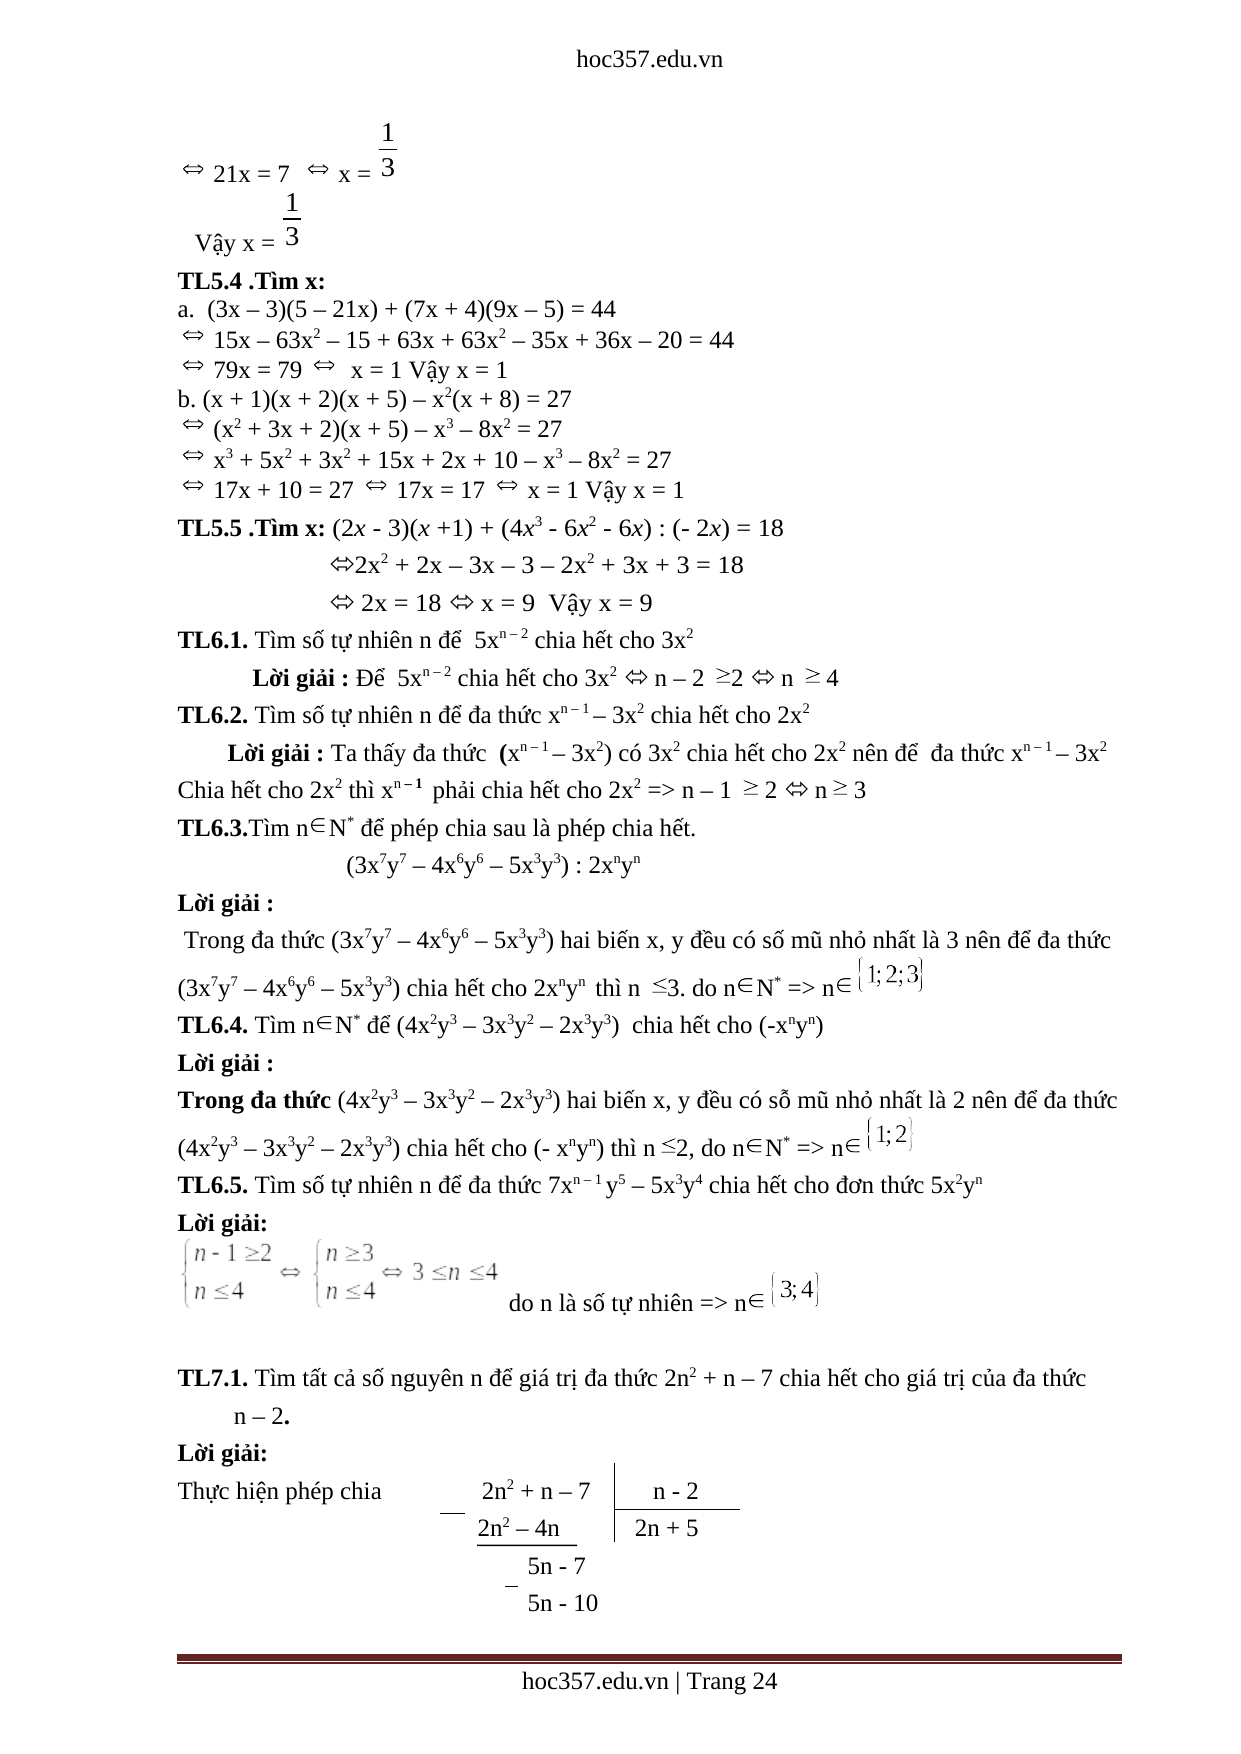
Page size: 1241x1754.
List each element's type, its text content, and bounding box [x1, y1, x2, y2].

text TL6.4. Tìm nN* để (4x2y3 – 3x3y2 – 2x3y3) chia hết cho (-xnyn) [177, 1002, 1122, 1039]
text TL6.5. Tìm số tự nhiên n để đa thức 7xn – 1 y5 – 5x3y4 chia hết cho đơn thức 5x2yn [177, 1162, 1122, 1199]
text (3x7y7 – 4x6y6 – 5x3y3) : 2xnyn [177, 842, 1122, 879]
text do n là số tự nhiên => n [177, 1237, 1122, 1317]
text 2n2 – 4n 2n + 5 [177, 1505, 614, 1542]
text Lời giải: [177, 1199, 1122, 1237]
text 2x2 + 2x – 3x – 3 – 2x2 + 3x + 3 = 18 [177, 542, 1122, 579]
text Lời giải : Để 5xn – 2 chia hết cho 3x2 n – 2 2 n 4 [177, 654, 1122, 692]
text Lời giải : Ta thấy đa thức (xn – 1 – 3x2) có 3x2 chia hết cho 2x2 nên để đa thức xn – 1 – 3x2 [177, 729, 1122, 767]
text 79x = 79 x = 1 Vậy x = 1 [177, 354, 1122, 384]
text Chia hết cho 2x2 thì xn – 1 phải chia hết cho 2x2 => n – 1 2 n 3 [177, 767, 1122, 804]
text Thực hiện phép chia 2n2 + n – 7 n - 2 [177, 1467, 614, 1505]
text TL6.1. Tìm số tự nhiên n để 5xn – 2 chia hết cho 3x2 [177, 617, 1122, 654]
text Lời giải : [177, 879, 1122, 917]
text Vậy x = [177, 188, 1122, 257]
text 5n - 7 [177, 1542, 1122, 1580]
text b. (x + 1)(x + 2)(x + 5) – x2(x + 8) = 27 [177, 384, 1122, 413]
text 2n2 – 4n 2n + 5 [615, 1505, 1122, 1542]
text Lời giải : [177, 1039, 1122, 1077]
text (3x7y7 – 4x6y6 – 5x3y3) chia hết cho 2xnyn thì n 3. do nN* => n [177, 954, 1122, 1002]
text TL6.3.Tìm nN* để phép chia sau là phép chia hết. [177, 804, 1122, 842]
text Lời giải: [177, 1430, 1122, 1467]
text a. (3x – 3)(5 – 21x) + (7x + 4)(9x – 5) = 44 [177, 294, 1122, 323]
text 17x + 10 = 27 17x = 17 x = 1 Vậy x = 1 [177, 474, 1122, 504]
text 15x – 63x2 – 15 + 63x + 63x2 – 35x + 36x – 20 = 44 [177, 323, 1122, 354]
text x3 + 5x2 + 3x2 + 15x + 2x + 10 – x3 – 8x2 = 27 [177, 443, 1122, 474]
text Thực hiện phép chia 2n2 + n – 7 n - 2 [615, 1467, 1122, 1505]
text Trong đa thức (4x2y3 – 3x3y2 – 2x3y3) hai biến x, y đều có sỗ mũ nhỏ nhất là 2 nên để đa thức (4x2y3 – 3x3y2 – 2x3y3) chia hết cho (- xnyn) thì n2, do nN* => n [177, 1077, 1122, 1162]
text TL7.1. Tìm tất cả số nguyên n để giá trị đa thức 2n2 + n – 7 chia hết cho giá trị của đa thức [177, 1355, 1122, 1392]
text TL5.5 .Tìm x: (2x - 3)(x +1) + (4x3 - 6x2 - 6x) : (- 2x) = 18 [177, 504, 1122, 542]
text 2x = 18 x = 9 Vậy x = 9 [177, 579, 1122, 617]
text 5n - 10 [177, 1580, 1122, 1617]
text 21x = 7 x = [177, 118, 1122, 188]
text Trong đa thức (3x7y7 – 4x6y6 – 5x3y3) hai biến x, y đều có số mũ nhỏ nhất là 3 nên để đa thức [177, 917, 1122, 954]
text TL5.4 .Tìm x: [177, 257, 1122, 294]
text n – 2. [177, 1392, 1122, 1430]
text TL6.2. Tìm số tự nhiên n để đa thức xn – 1 – 3x2 chia hết cho 2x2 [177, 692, 1122, 729]
text (x2 + 3x + 2)(x + 5) – x3 – 8x2 = 27 [177, 413, 1122, 443]
